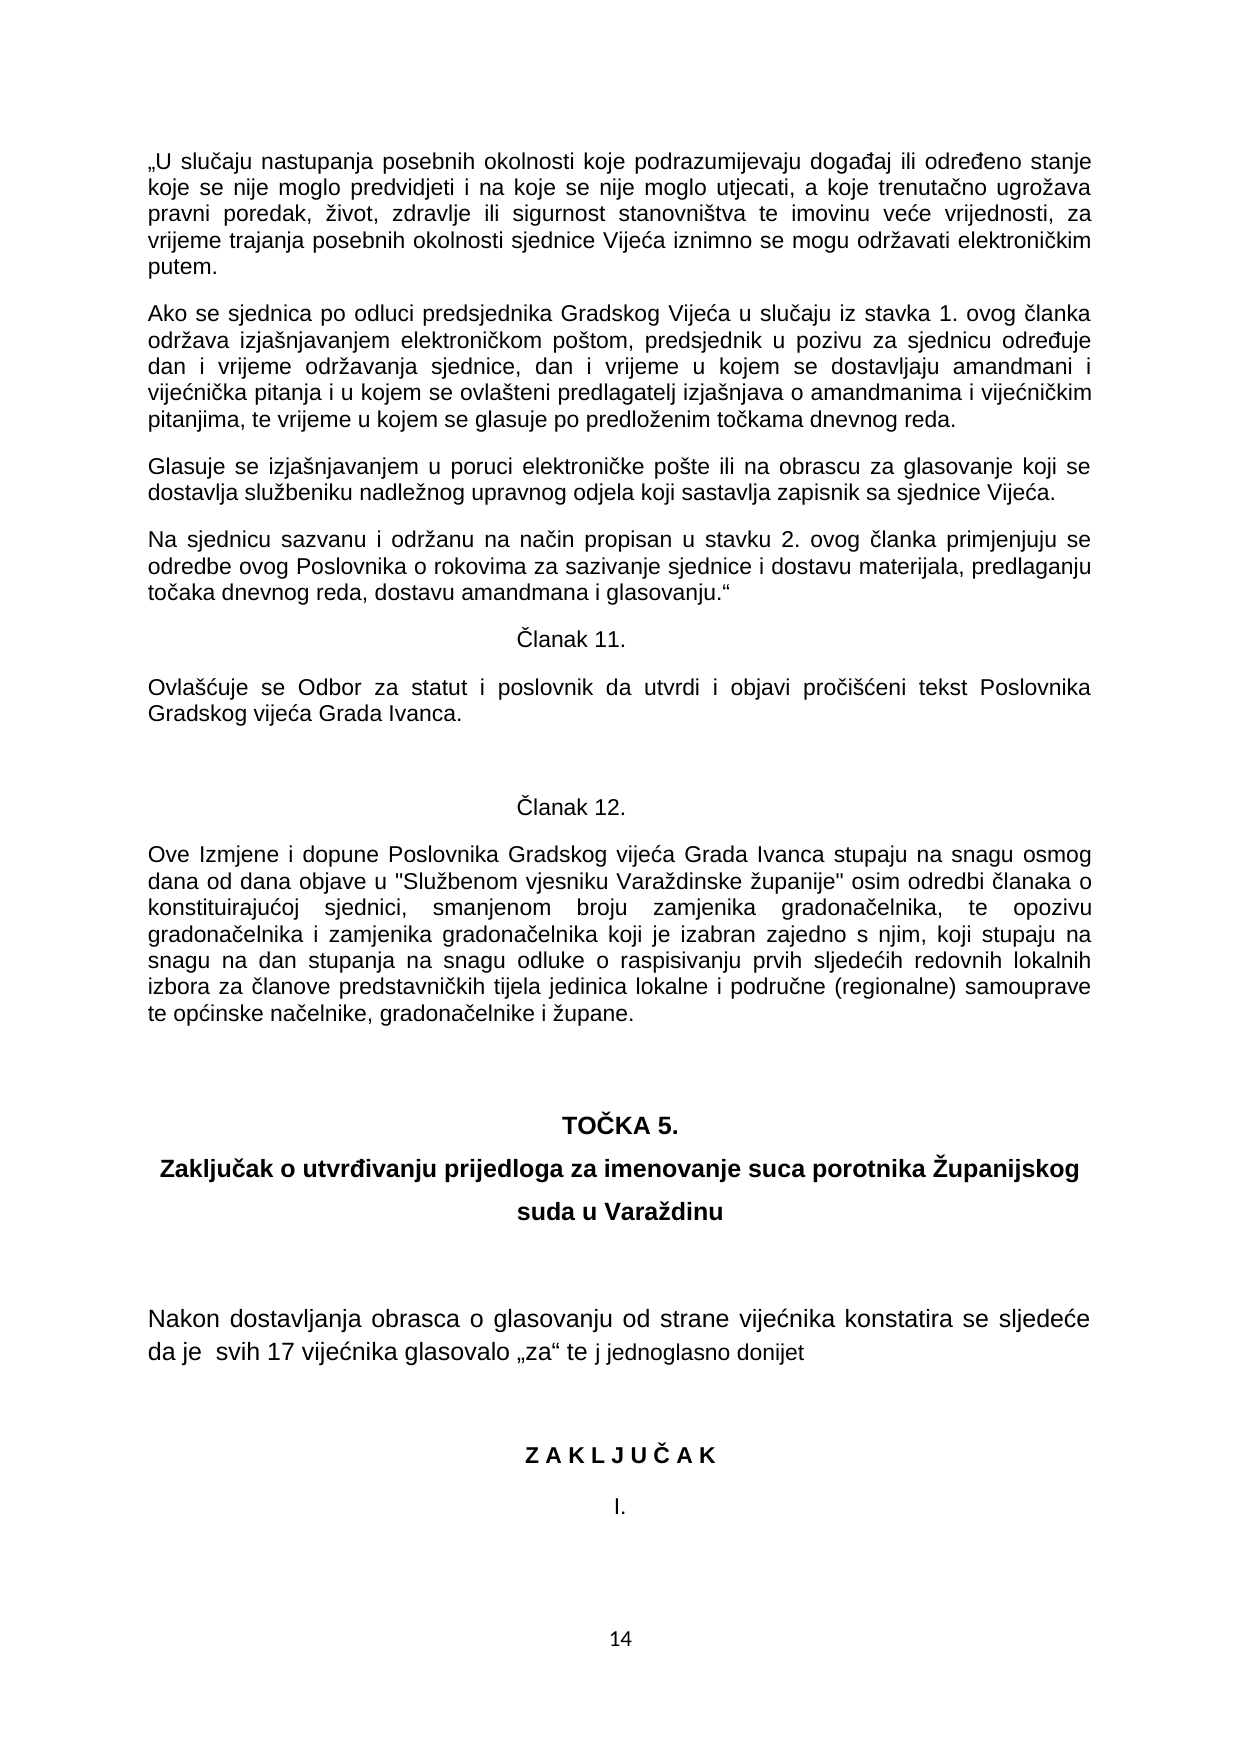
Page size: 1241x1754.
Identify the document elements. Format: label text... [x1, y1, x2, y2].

text „U slučaju nastupanja posebnih okolnosti koje podrazumijevaju događaj ili određeno stanje koje se nije moglo predvidjeti i na koje se nije moglo utjecati, a koje trenutačno ugrožava pravni poredak, život, zdravlje ili sigurnost stanovništva te imovinu veće vrijednosti, za vrijeme trajanja posebnih okolnosti sjednice Vijeća iznimno se mogu održavati elektroničkim putem. [148, 148, 1092, 279]
text Ovlašćuje se Odbor za statut i poslovnik da utvrdi i objavi pročišćeni tekst Poslovnika Gradskog vijeća Grada Ivanca. [148, 673, 1092, 726]
text Članak 11. [148, 626, 1092, 653]
text Ako se sjednica po odluci predsjednika Gradskog Vijeća u slučaju iz stavka 1. ovog članka održava izjašnjavanjem elektroničkom poštom, predsjednik u pozivu za sjednicu određuje dan i vrijeme održavanja sjednice, dan i vrijeme u kojem se dostavljaju amandmani i vijećnička pitanja i u kojem se ovlašteni predlagatelj izjašnjava o amandmanima i vijećničkim pitanjima, te vrijeme u kojem se glasuje po predloženim točkama dnevnog reda. [148, 300, 1092, 432]
text Na sjednicu sazvanu i održanu na način propisan u stavku 2. ovog članka primjenjuju se odredbe ovog Poslovnika o rokovima za sazivanje sjednice i dostavu materijala, predlaganju točaka dnevnog reda, dostavu amandmana i glasovanju.“ [148, 526, 1092, 606]
text TOČKA 5. [148, 1111, 1092, 1139]
text I. [148, 1493, 1092, 1519]
text Članak 12. [148, 794, 1092, 821]
text Z A K L J U Č A K [148, 1442, 1092, 1468]
text Glasuje se izjašnjavanjem u poruci elektroničke pošte ili na obrascu za glasovanje koji se dostavlja službeniku nadležnog upravnog odjela koji sastavlja zapisnik sa sjednice Vijeća. [148, 453, 1092, 506]
text Nakon dostavljanja obrasca o glasovanju od strane vijećnika konstatira se sljedeće da je svih 17 vijećnika glasovalo „za“ te j jednoglasno donijet [148, 1304, 1092, 1366]
text Zaključak o utvrđivanju prijedloga za imenovanje suca porotnika Županijskog suda u Varaždinu [148, 1154, 1092, 1226]
text Ove Izmjene i dopune Poslovnika Gradskog vijeća Grada Ivanca stupaju na snagu osmog dana od dana objave u "Službenom vjesniku Varaždinske županije" osim odredbi članaka o konstituirajućoj sjednici, smanjenom broju zamjenika gradonačelnika, te opozivu gradonačelnika i zamjenika gradonačelnika koji je izabran zajedno s njim, koji stupaju na snagu na dan stupanja na snagu odluke o raspisivanju prvih sljedećih redovnih lokalnih izbora za članove predstavničkih tijela jedinica lokalne i područne (regionalne) samouprave te općinske načelnike, gradonačelnike i župane. [148, 841, 1092, 1026]
